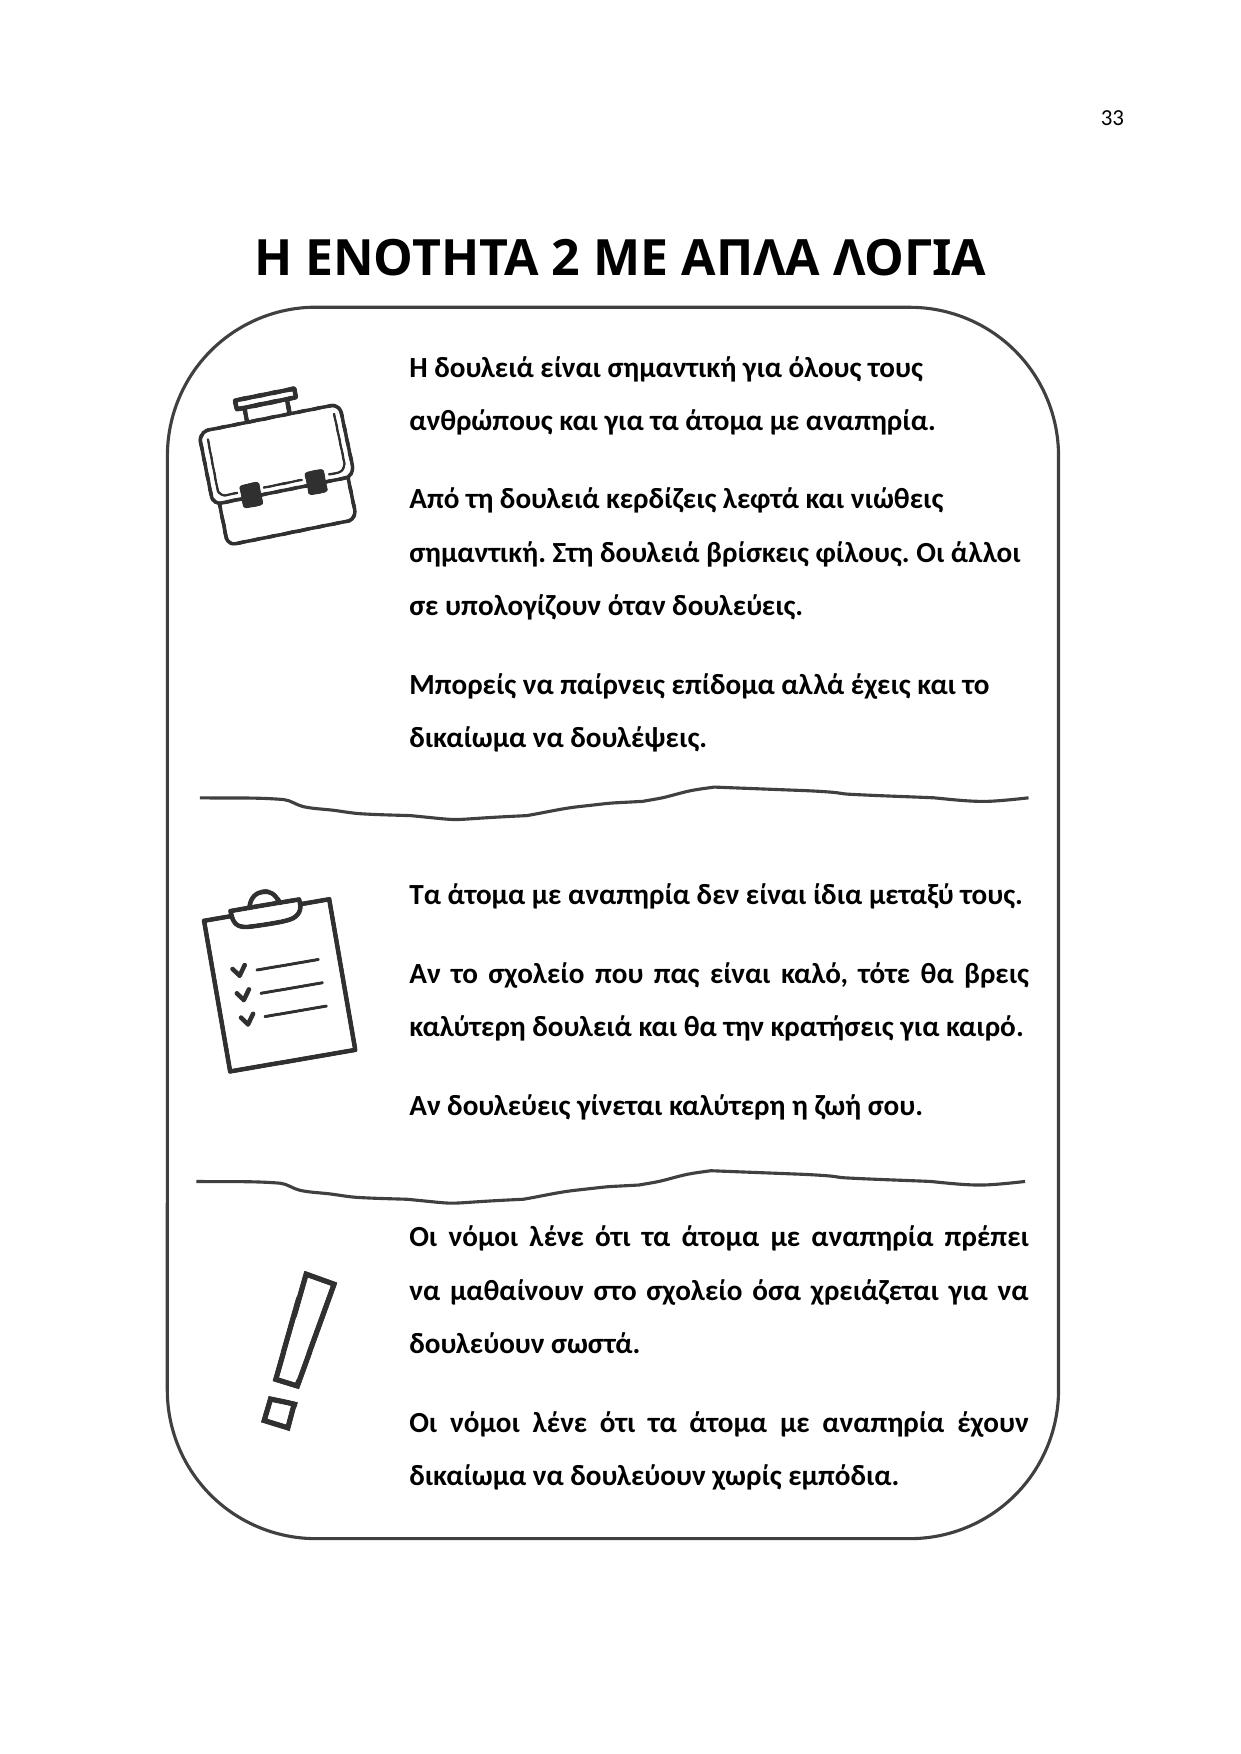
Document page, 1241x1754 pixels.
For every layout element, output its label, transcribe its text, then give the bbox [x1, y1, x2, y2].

text Τα άτομα με αναπηρία δεν είναι ίδια μεταξύ τους. [409, 876, 1029, 912]
text Από τη δουλειά κερδίζεις λεφτά και νιώθεις σημαντική. Στη δουλειά βρίσκεις φίλους. Οι άλλοι σε υπολογίζουν όταν δουλεύεις. [409, 481, 1053, 623]
picture [201, 889, 358, 1074]
picture [255, 1271, 338, 1434]
text Οι νόμοι λένε ότι τα άτομα με αναπηρία πρέπει να μαθαίνουν στο σχολείο όσα χρειάζεται για να δουλεύουν σωστά. [409, 1218, 1029, 1361]
text Αν το σχολείο που πας είναι καλό, τότε θα βρεις καλύτερη δουλειά και θα την κρατήσεις για καιρό. [409, 955, 1029, 1044]
picture [198, 386, 357, 546]
text Οι νόμοι λένε ότι τα άτομα με αναπηρία έχουν δικαίωμα να δουλεύουν χωρίς εμπόδια. [409, 1404, 1029, 1493]
subtitle Η ΕΝΟΤΗΤΑ 2 ΜΕ ΑΠΛΑ ΛΟΓΙΑ [187, 222, 1053, 290]
text Η δουλειά είναι σημαντική για όλους τους ανθρώπους και για τα άτομα με αναπηρία. [409, 349, 1053, 438]
text Αν δουλεύεις γίνεται καλύτερη η ζωή σου. [409, 1087, 1029, 1122]
text Μπορείς να παίρνεις επίδομα αλλά έχεις και το δικαίωμα να δουλέψεις. [409, 666, 1053, 755]
